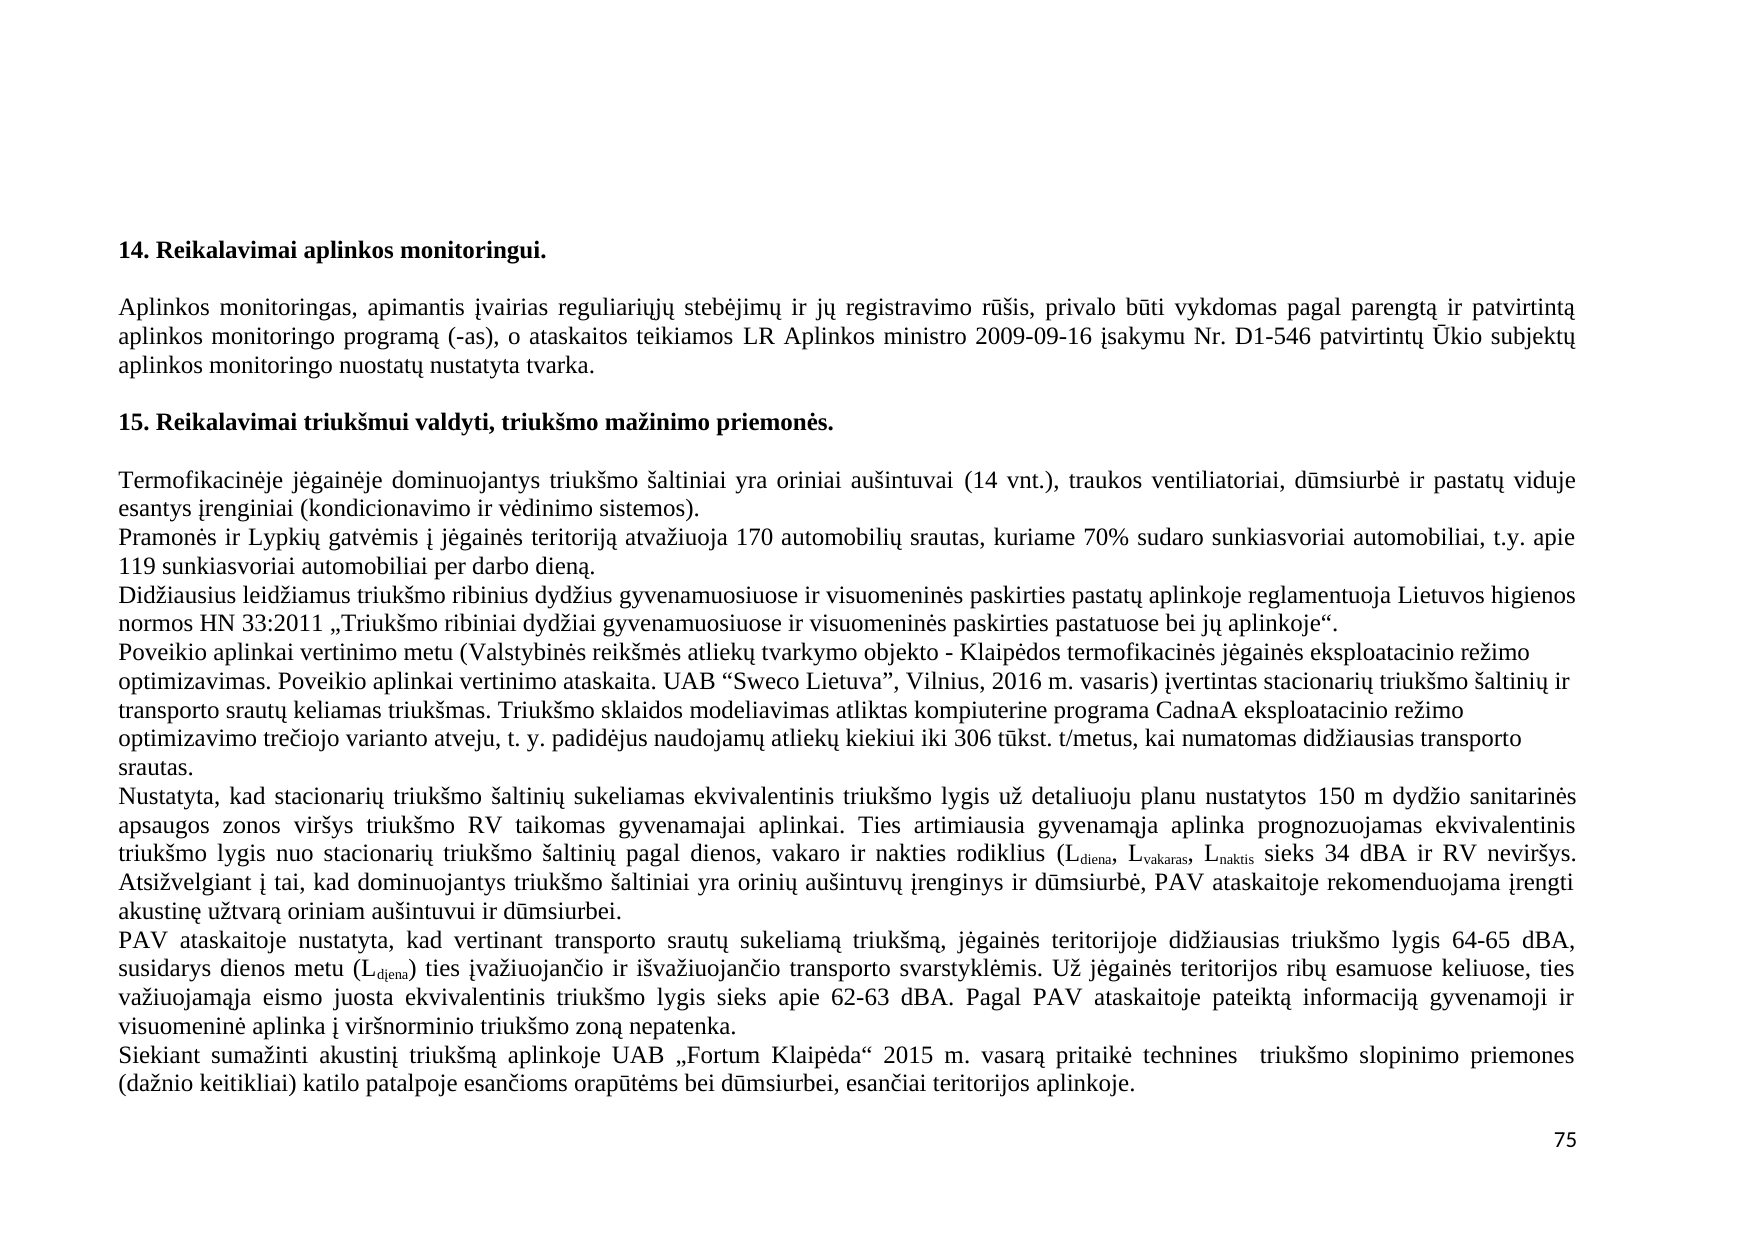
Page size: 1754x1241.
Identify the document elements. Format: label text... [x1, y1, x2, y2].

text Didžiausius leidžiamus triukšmo ribinius dydžius gyvenamuosiuose ir visuomeninės paskirties pastatų aplinkoje reglamentuoja Lietuvos higienos normos HN 33:2011 „Triukšmo ribiniai dydžiai gyvenamuosiuose ir visuomeninės paskirties pastatuose bei jų aplinkoje“. [118, 580, 1577, 637]
text PAV ataskaitoje nustatyta, kad vertinant transporto srautų sukeliamą triukšmą, jėgainės teritorijoje didžiausias triukšmo lygis 64-65 dBA, susidarys dienos metu (Ldįena) ties įvažiuojančio ir išvažiuojančio transporto svarstyklėmis. Už jėgainės teritorijos ribų esamuose keliuose, ties važiuojamąja eismo juosta ekvivalentinis triukšmo lygis sieks apie 62-63 dBA. Pagal PAV ataskaitoje pateiktą informaciją gyvenamoji ir visuomeninė aplinka į viršnorminio triukšmo zoną nepatenka. [118, 925, 1577, 1040]
text Termofikacinėje jėgainėje dominuojantys triukšmo šaltiniai yra oriniai aušintuvai (14 vnt.), traukos ventiliatoriai, dūmsiurbė ir pastatų viduje esantys įrenginiai (kondicionavimo ir vėdinimo sistemos). [118, 465, 1577, 522]
text 15. Reikalavimai triukšmui valdyti, triukšmo mažinimo priemonės. [118, 407, 1577, 436]
text Pramonės ir Lypkių gatvėmis į jėgainės teritoriją atvažiuoja 170 automobilių srautas, kuriame 70% sudaro sunkiasvoriai automobiliai, t.y. apie 119 sunkiasvoriai automobiliai per darbo dieną. [118, 522, 1577, 580]
text 14. Reikalavimai aplinkos monitoringui. [118, 235, 1577, 263]
text Aplinkos monitoringas, apimantis įvairias reguliariųjų stebėjimų ir jų registravimo rūšis, privalo būti vykdomas pagal parengtą ir patvirtintą aplinkos monitoringo programą (-as), o ataskaitos teikiamos LR Aplinkos ministro 2009-09-16 įsakymu Nr. D1-546 patvirtintų Ūkio subjektų aplinkos monitoringo nuostatų nustatyta tvarka. [118, 292, 1577, 378]
text Poveikio aplinkai vertinimo metu (Valstybinės reikšmės atliekų tvarkymo objekto - Klaipėdos termofikacinės jėgainės eksploatacinio režimo optimizavimas. Poveikio aplinkai vertinimo ataskaita. UAB “Sweco Lietuva”, Vilnius, 2016 m. vasaris) įvertintas stacionarių triukšmo šaltinių ir transporto srautų keliamas triukšmas. Triukšmo sklaidos modeliavimas atliktas kompiuterine programa CadnaA eksploatacinio režimo optimizavimo trečiojo varianto atveju, t. y. padidėjus naudojamų atliekų kiekiui iki 306 tūkst. t/metus, kai numatomas didžiausias transporto srautas. [118, 637, 1577, 781]
text Siekiant sumažinti akustinį triukšmą aplinkoje UAB „Fortum Klaipėda“ 2015 m. vasarą pritaikė technines triukšmo slopinimo priemones (dažnio keitikliai) katilo patalpoje esančioms orapūtėms bei dūmsiurbei, esančiai teritorijos aplinkoje. [118, 1040, 1577, 1097]
text Nustatyta, kad stacionarių triukšmo šaltinių sukeliamas ekvivalentinis triukšmo lygis už detaliuoju planu nustatytos 150 m dydžio sanitarinės apsaugos zonos viršys triukšmo RV taikomas gyvenamajai aplinkai. Ties artimiausia gyvenamąja aplinka prognozuojamas ekvivalentinis triukšmo lygis nuo stacionarių triukšmo šaltinių pagal dienos, vakaro ir nakties rodiklius (Ldiena, Lvakaras, Lnaktis sieks 34 dBA ir RV neviršys. Atsižvelgiant į tai, kad dominuojantys triukšmo šaltiniai yra orinių aušintuvų įrenginys ir dūmsiurbė, PAV ataskaitoje rekomenduojama įrengti akustinę užtvarą oriniam aušintuvui ir dūmsiurbei. [118, 781, 1577, 925]
